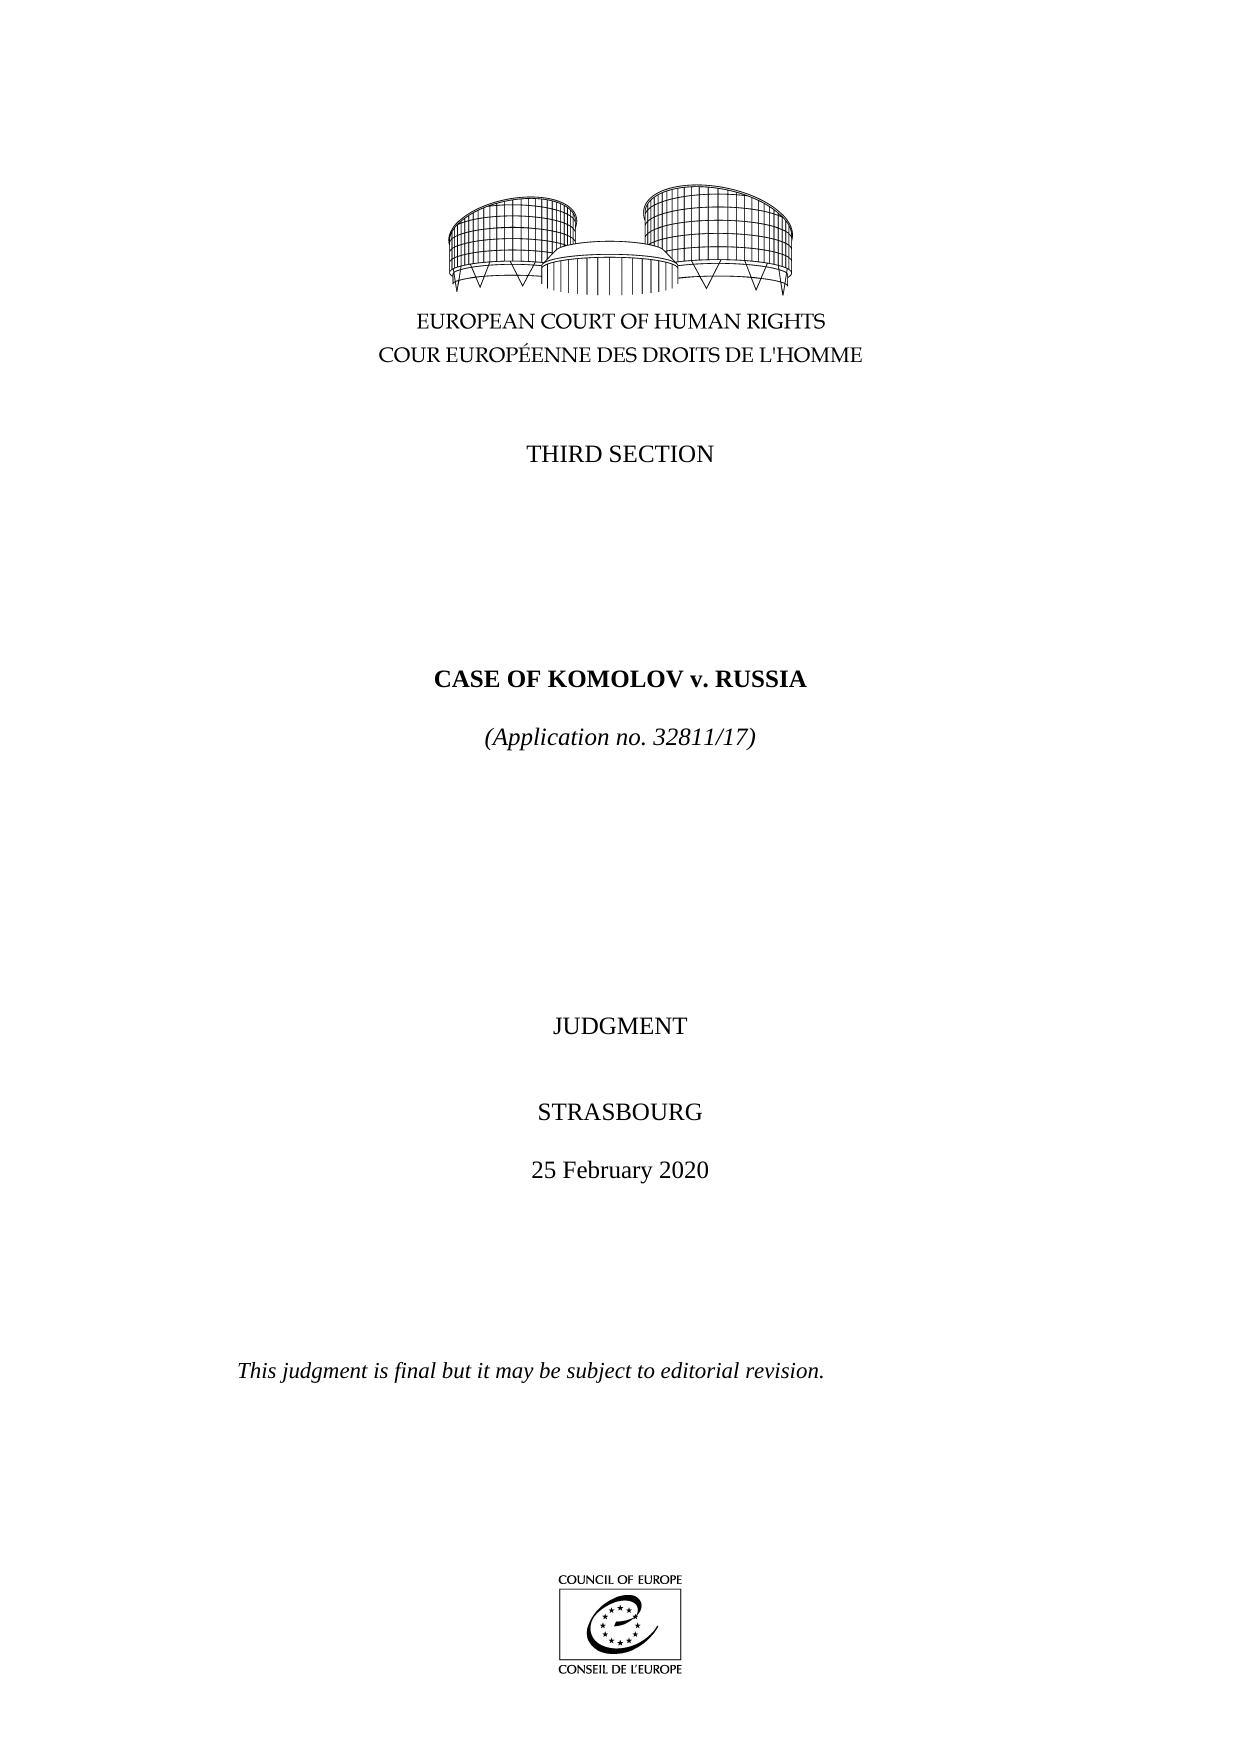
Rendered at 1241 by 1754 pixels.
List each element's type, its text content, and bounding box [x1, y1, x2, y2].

picture [377, 177, 864, 378]
title (Application no. 32811/17) [237, 722, 1003, 750]
text STRASBOURG [237, 1097, 1003, 1126]
text 25 February 2020 [237, 1155, 1003, 1184]
text JUDGMENT [237, 1011, 1003, 1068]
text THIRD SECTION [237, 439, 1003, 468]
text This judgment is final but it may be subject to editorial revision. [237, 1357, 1003, 1383]
picture [556, 1572, 684, 1675]
title CASE OF KOMOLOV v. RUSSIA [237, 664, 1003, 692]
